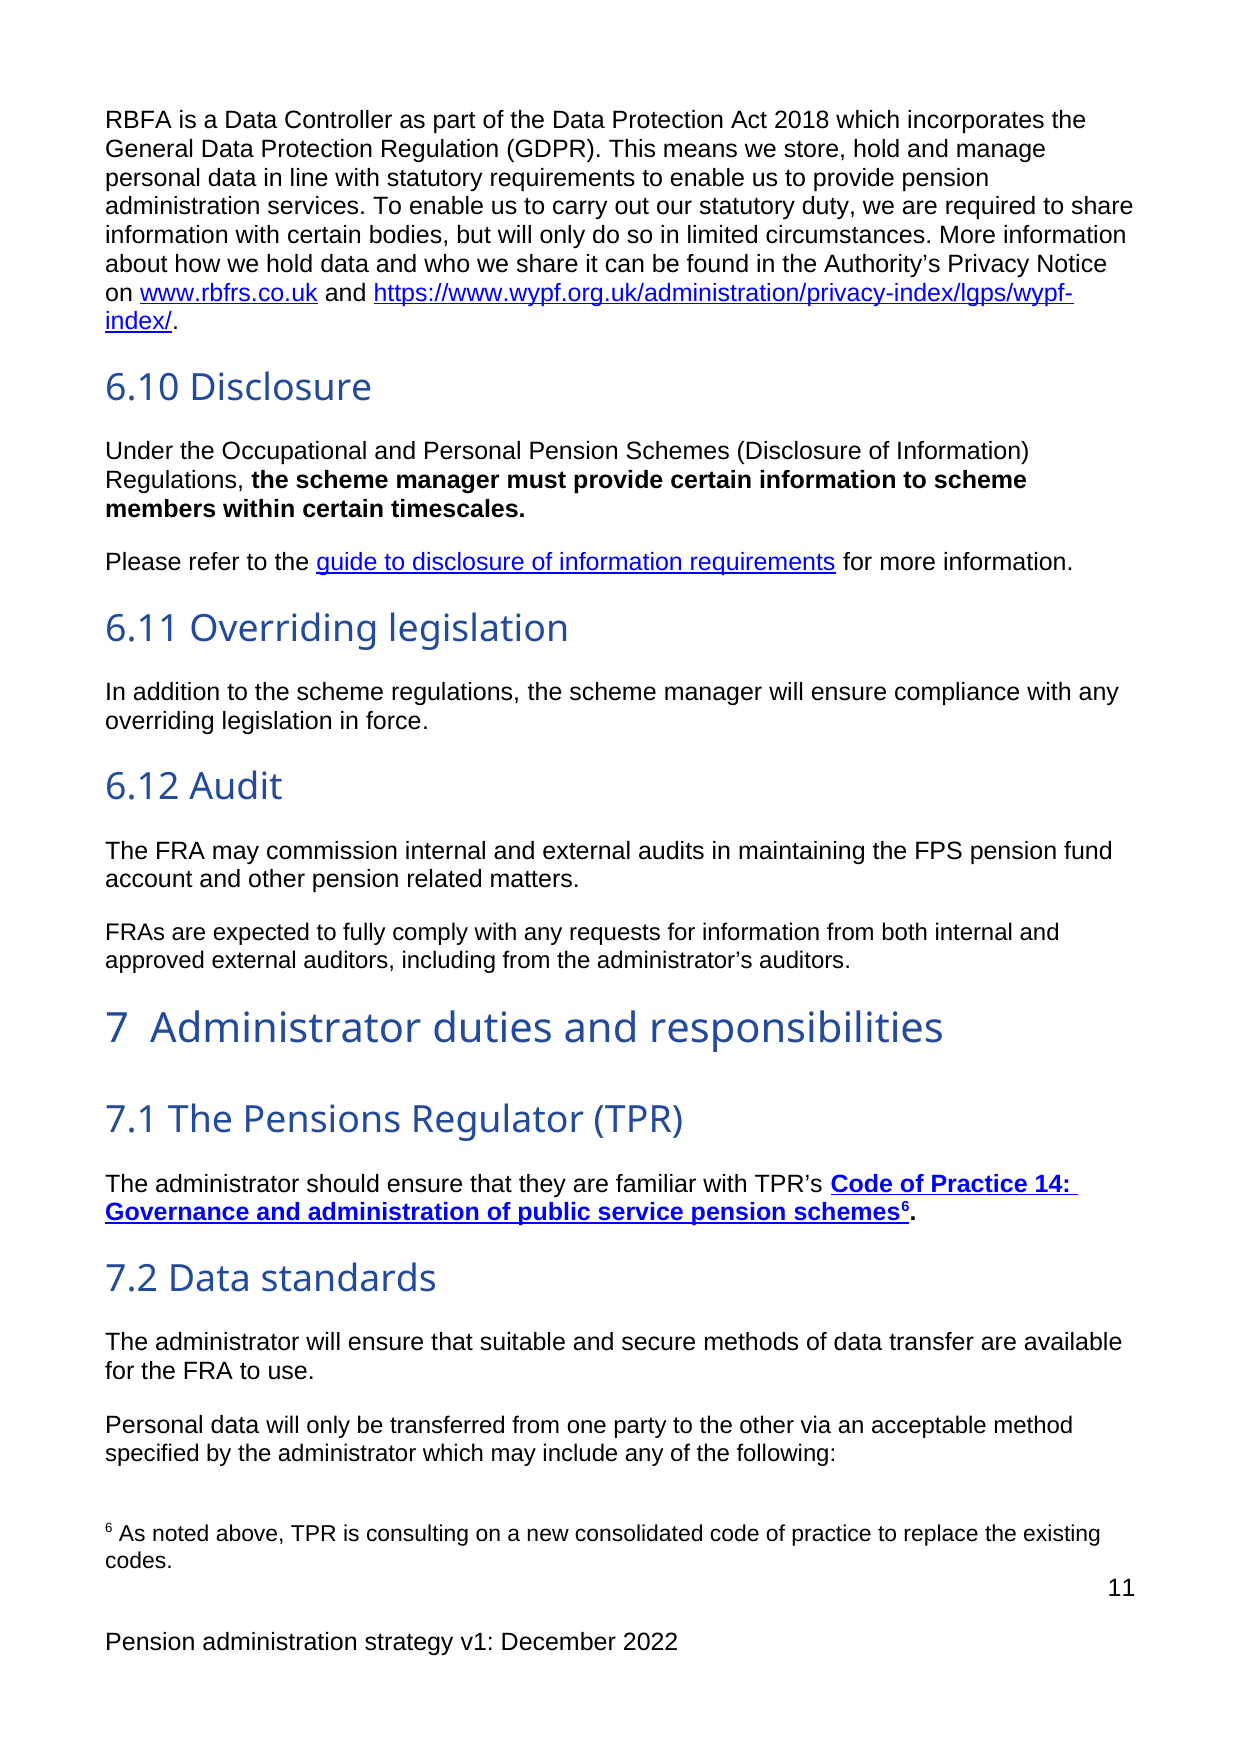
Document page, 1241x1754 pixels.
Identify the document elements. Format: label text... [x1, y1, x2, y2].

text Personal data will only be transferred from one party to the other via an acceptable method specified by the administrator which may include any of the following: [105, 1410, 1135, 1466]
subtitle Audit [105, 759, 1135, 811]
subtitle Data standards [105, 1251, 1135, 1302]
text Under the Occupational and Personal Pension Schemes (Disclosure of Information) Regulations, the scheme manager must provide certain information to scheme members within certain timescales. [105, 436, 1135, 522]
subtitle The Pensions Regulator (TPR) [105, 1093, 1135, 1144]
text In addition to the scheme regulations, the scheme manager will ensure compliance with any overriding legislation in force. [105, 677, 1135, 734]
text Please refer to the guide to disclosure of information requirements for more information. [105, 547, 1135, 576]
text The administrator should ensure that they are familiar with TPR’s Code of Practice 14: Governance and administration of public service pension schemes. [105, 1169, 1135, 1226]
text RBFA is a Data Controller as part of the Data Protection Act 2018 which incorporates the General Data Protection Regulation (GDPR). This means we store, hold and manage personal data in line with statutory requirements to enable us to provide pension administration services. To enable us to carry out our statutory duty, we are required to share information with certain bodies, but will only do so in limited circumstances. More information about how we hold data and who we share it can be found in the Authority’s Privacy Notice on www.rbfrs.co.uk and https://www.wypf.org.uk/administration/privacy-index/lgps/wypf-index/. [105, 105, 1135, 335]
subtitle Administrator duties and responsibilities [105, 998, 1135, 1055]
text FRAs are expected to fully comply with any requests for information from both internal and approved external auditors, including from the administrator’s auditors. [105, 918, 1135, 973]
subtitle Disclosure [105, 360, 1135, 411]
text The administrator will ensure that suitable and secure methods of data transfer are available for the FRA to use. [105, 1327, 1135, 1385]
text The FRA may commission internal and external audits in maintaining the FPS pension fund account and other pension related matters. [105, 836, 1135, 893]
subtitle Overriding legislation [105, 601, 1135, 652]
